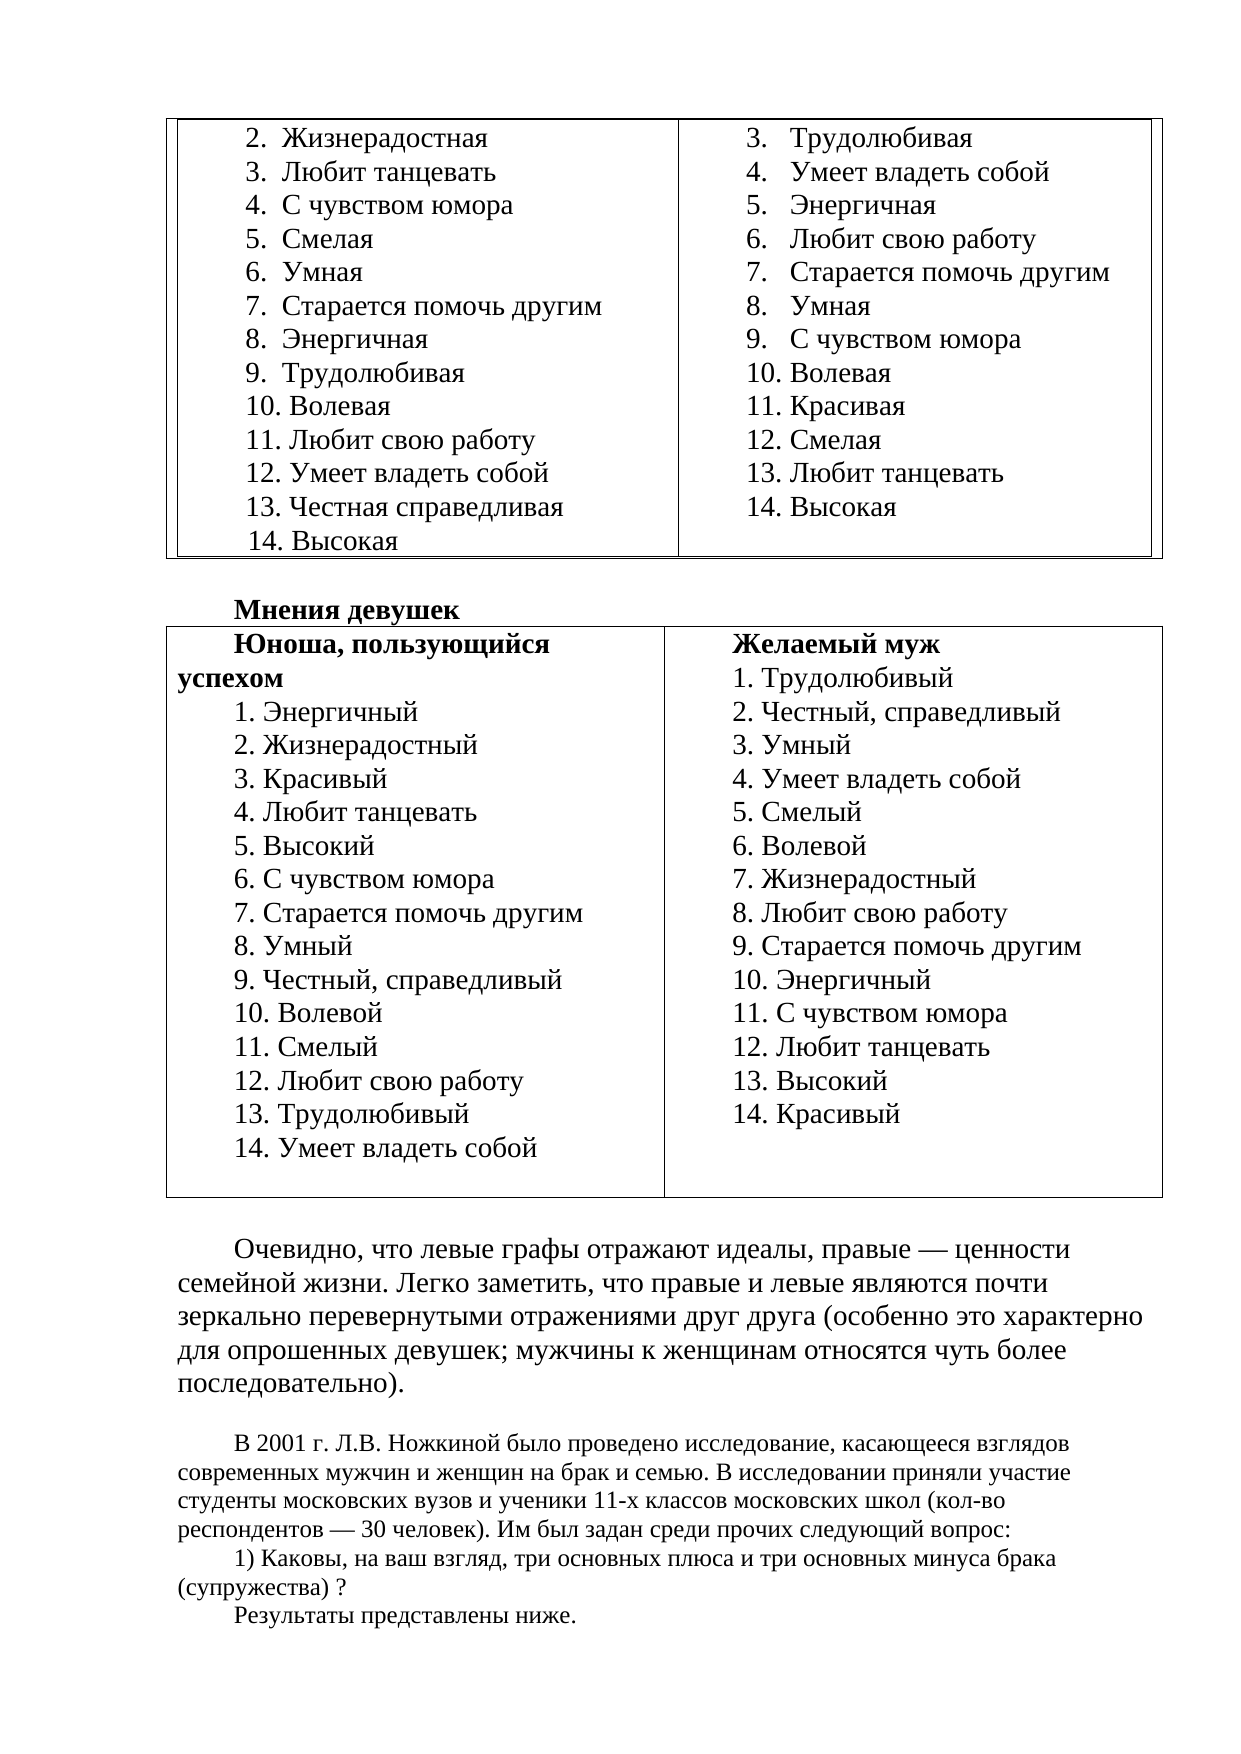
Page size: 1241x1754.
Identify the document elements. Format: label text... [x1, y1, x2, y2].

text Мнения девушек [177, 592, 1152, 626]
table_header Желаемый муж 1. Трудолюбивый 2. Честный, справедливый 3. Умный 4. Умеет владеть собой 5. Смелый 6. Волевой 7. Жизнерадостный 8. Любит свою работу 9. Старается помочь другим 10. Энергичный 11. С чувством юмора 12. Любит танцевать 13. Высокий 14. Красивый [665, 627, 1162, 1197]
text Очевидно, что левые графы отражают идеалы, правые — ценности семейной жизни. Легко заметить, что правые и левые являются почти зеркально перевернутыми отражениями друг друга (особенно это характерно для опрошенных девушек; мужчины к женщинам относятся чуть более последовательно). [177, 1231, 1152, 1399]
text Результаты представлены ниже. [177, 1600, 1152, 1629]
table_header [167, 119, 177, 557]
text 1) Каковы, на ваш взгляд, три основных плюса и три основных минуса брака (супружества) ? [177, 1543, 1152, 1600]
table_header [1152, 119, 1162, 557]
table_header Юноша, пользующийся успехом 1. Энергичный 2. Жизнерадостный 3. Красивый 4. Любит танцевать 5. Высокий 6. С чувством юмора 7. Старается помочь другим 8. Умный 9. Честный, справедливый 10. Волевой 11. Смелый 12. Любит свою работу 13. Трудолюбивый 14. Умеет владеть собой [167, 627, 664, 1197]
table_header [178, 120, 678, 556]
text В 2001 г. Л.В. Ножкиной было проведено исследование, касающееся взглядов современных мужчин и женщин на брак и семью. В исследовании приняли участие студенты московских вузов и ученики 11-х классов московских школ (кол-во респондентов — 30 человек). Им был задан среди прочих следующий вопрос: [177, 1428, 1152, 1543]
table_header [679, 120, 1151, 556]
